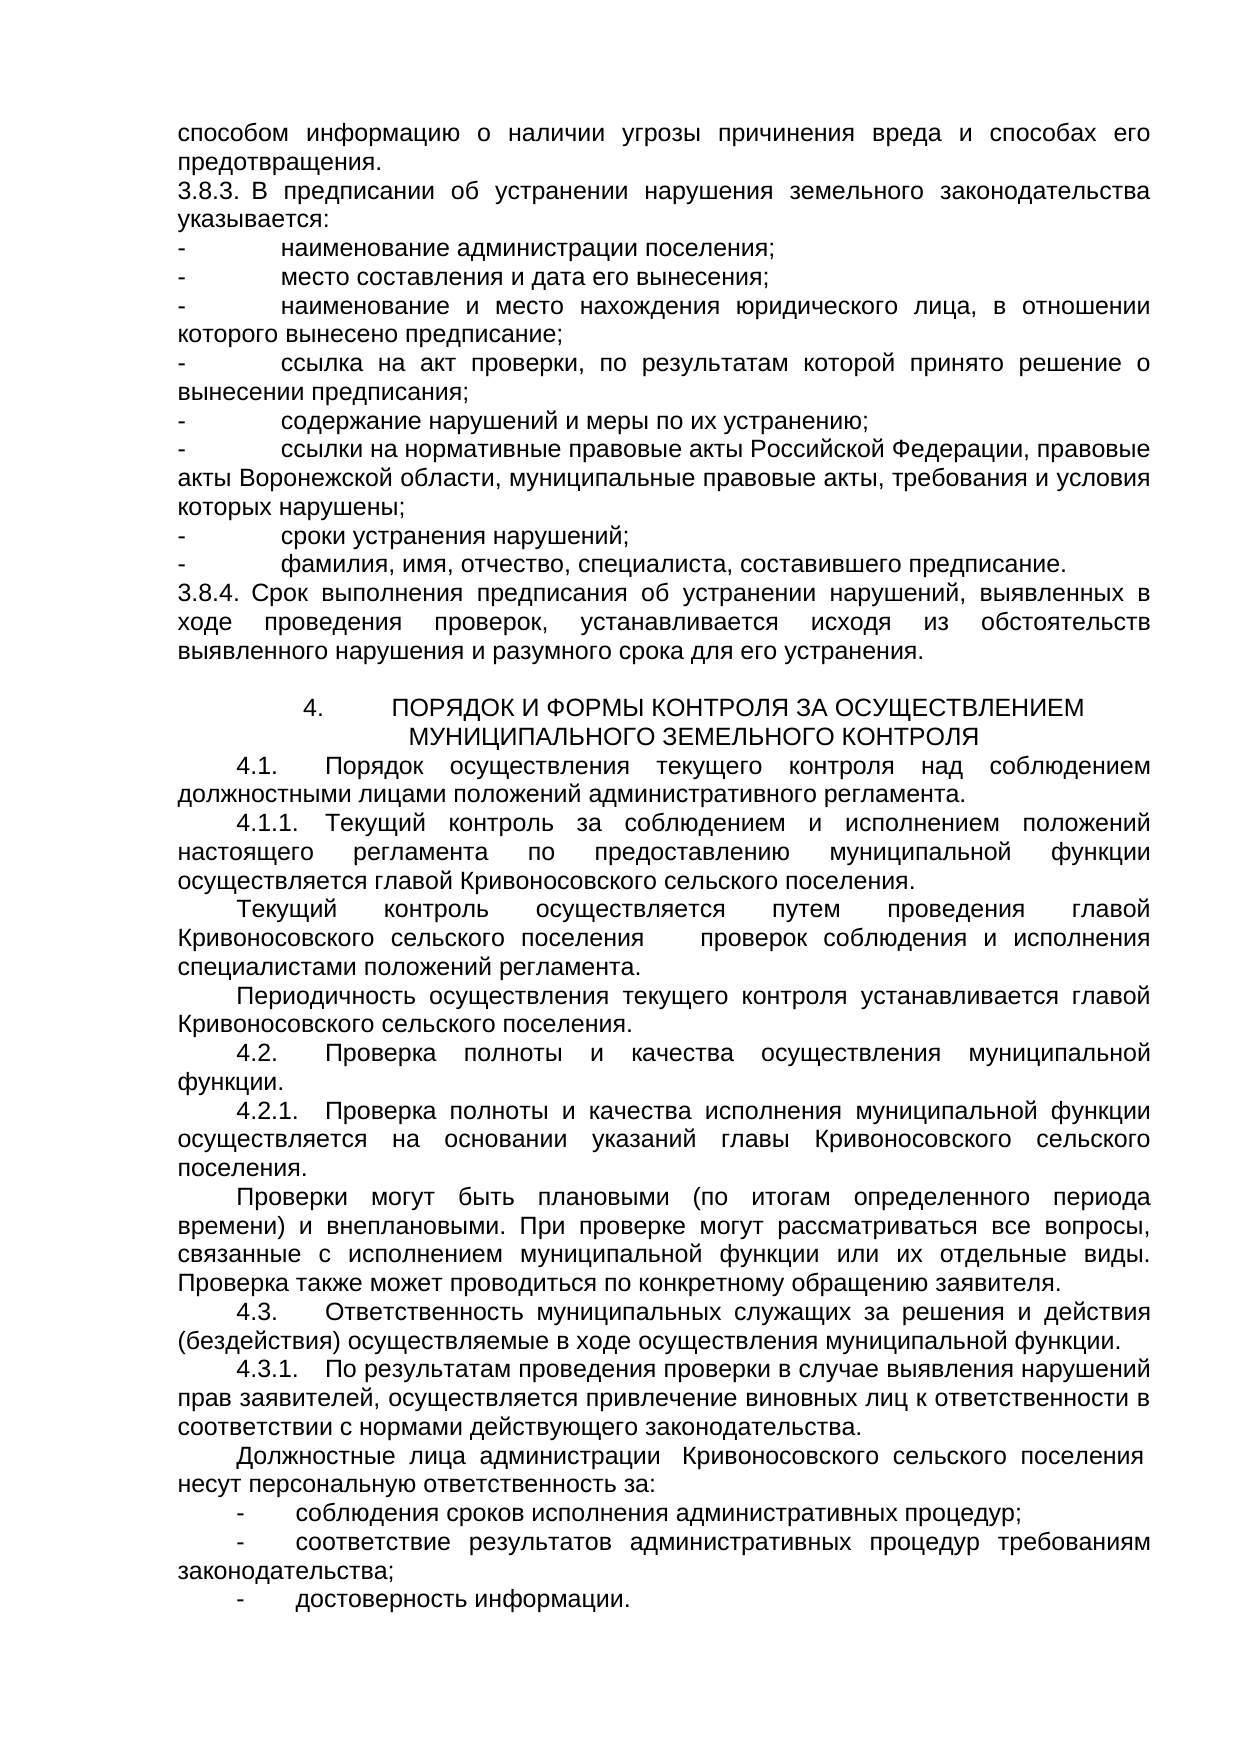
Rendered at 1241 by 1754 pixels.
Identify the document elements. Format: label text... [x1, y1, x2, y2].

text - место составления и дата его вынесения; [177, 262, 1152, 291]
text 3.8.4. Срок выполнения предписания об устранении нарушений, выявленных в ходе проведения проверок, устанавливается исходя из обстоятельств выявленного нарушения и разумного срока для его устранения. [177, 578, 1152, 664]
text 4.3. Ответственность муниципальных служащих за решения и действия (бездействия) осуществляемые в ходе осуществления муниципальной функции. [177, 1297, 1152, 1354]
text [177, 118, 1152, 176]
text - фамилия, имя, отчество, специалиста, составившего предписание. [177, 549, 1152, 578]
text - соблюдения сроков исполнения административных процедур; [177, 1498, 1152, 1527]
text Должностные лица администрации Кривоносовского сельского поселения несут персональную ответственность за: [177, 1441, 1152, 1498]
text - ссылки на нормативные правовые акты Российской Федерации, правовые акты Воронежской области, муниципальные правовые акты, требования и условия которых нарушены; [177, 434, 1152, 521]
text 4.3.1. По результатам проведения проверки в случае выявления нарушений прав заявителей, осуществляется привлечение виновных лиц к ответственности в соответствии с нормами действующего законодательства. [177, 1354, 1152, 1441]
text 3.8.3. В предписании об устранении нарушения земельного законодательства указывается: [177, 176, 1152, 233]
text - наименование администрации поселения; [177, 233, 1152, 262]
text Текущий контроль осуществляется путем проведения главой Кривоносовского сельского поселения проверок соблюдения и исполнения специалистами положений регламента. [177, 894, 1152, 981]
text - достоверность информации. [177, 1584, 1152, 1613]
text 4.1. Порядок осуществления текущего контроля над соблюдением должностными лицами положений административного регламента. [177, 751, 1152, 808]
text 4.2.1. Проверка полноты и качества исполнения муниципальной функции осуществляется на основании указаний главы Кривоносовского сельского поселения. [177, 1096, 1152, 1182]
text - соответствие результатов административных процедур требованиям законодательства; [177, 1527, 1152, 1584]
text 4.2. Проверка полноты и качества осуществления муниципальной функции. [177, 1038, 1152, 1096]
text - содержание нарушений и меры по их устранению; [177, 406, 1152, 434]
text Периодичность осуществления текущего контроля устанавливается главой Кривоносовского сельского поселения. [177, 981, 1152, 1038]
text 4.1.1. Текущий контроль за соблюдением и исполнением положений настоящего регламента по предоставлению муниципальной функции осуществляется главой Кривоносовского сельского поселения. [177, 808, 1152, 894]
text 4. ПОРЯДОК И ФОРМЫ КОНТРОЛЯ ЗА ОСУЩЕСТВЛЕНИЕМ МУНИЦИПАЛЬНОГО ЗЕМЕЛЬНОГО КОНТРОЛЯ [236, 693, 1152, 751]
text Проверки могут быть плановыми (по итогам определенного периода времени) и внеплановыми. При проверке могут рассматриваться все вопросы, связанные с исполнением муниципальной функции или их отдельные виды. Проверка также может проводиться по конкретному обращению заявителя. [177, 1182, 1152, 1297]
text - ссылка на акт проверки, по результатам которой принято решение о вынесении предписания; [177, 348, 1152, 406]
text - сроки устранения нарушений; [177, 521, 1152, 549]
text - наименование и место нахождения юридического лица, в отношении которого вынесено предписание; [177, 291, 1152, 348]
